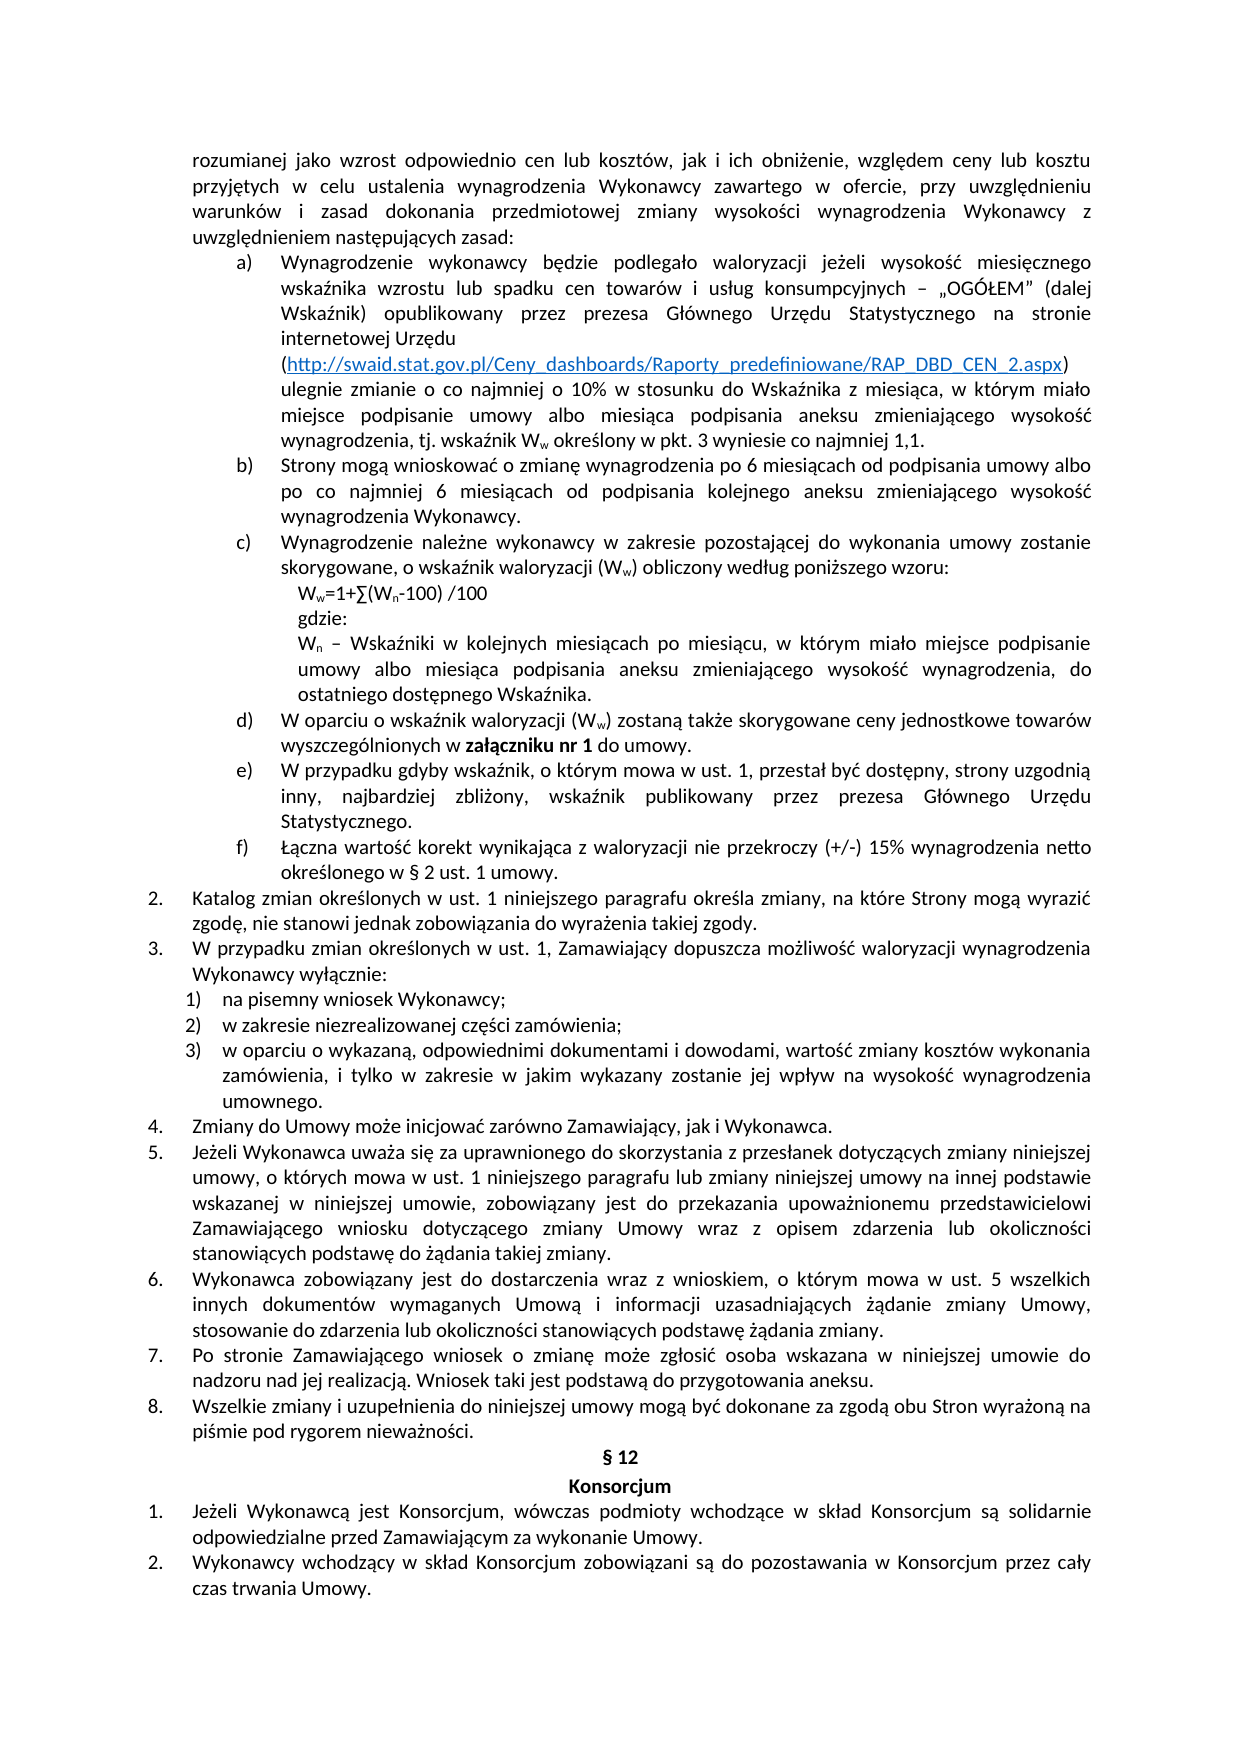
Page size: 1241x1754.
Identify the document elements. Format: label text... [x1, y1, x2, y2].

list w zakresie niezrealizowanej części zamówienia; [185, 1012, 1093, 1037]
text (http://swaid.stat.gov.pl/Ceny_dashboards/Raporty_predefiniowane/RAP_DBD_CEN_2.aspx) ulegnie zmianie o co najmniej o 10% w stosunku do Wskaźnika z miesiąca, w którym miało miejsce podpisanie umowy albo miesiąca podpisania aneksu zmieniającego wysokość wynagrodzenia, tj. wskaźnik Ww określony w pkt. 3 wyniesie co najmniej 1,1. [281, 351, 1093, 453]
list Wynagrodzenie wykonawcy będzie podlegało waloryzacji jeżeli wysokość miesięcznego wskaźnika wzrostu lub spadku cen towarów i usług konsumpcyjnych – „OGÓŁEM” (dalej Wskaźnik) opublikowany przez prezesa Głównego Urzędu Statystycznego na stronie internetowej Urzędu [236, 249, 1093, 351]
list W przypadku zmian określonych w ust. 1, Zamawiający dopuszcza możliwość waloryzacji wynagrodzenia Wykonawcy wyłącznie: [148, 936, 1093, 986]
list W przypadku gdyby wskaźnik, o którym mowa w ust. 1, przestał być dostępny, strony uzgodnią inny, najbardziej zbliżony, wskaźnik publikowany przez prezesa Głównego Urzędu Statystycznego. [236, 758, 1093, 834]
list w oparciu o wykazaną, odpowiednimi dokumentami i dowodami, wartość zmiany kosztów wykonania zamówienia, i tylko w zakresie w jakim wykazany zostanie jej wpływ na wysokość wynagrodzenia umownego. [185, 1037, 1093, 1113]
list Łączna wartość korekt wynikająca z waloryzacji nie przekroczy (+/-) 15% wynagrodzenia netto określonego w § 2 ust. 1 umowy. [236, 834, 1093, 885]
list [148, 148, 1093, 249]
list Jeżeli Wykonawca uważa się za uprawnionego do skorzystania z przesłanek dotyczących zmiany niniejszej umowy, o których mowa w ust. 1 niniejszego paragrafu lub zmiany niniejszej umowy na innej podstawie wskazanej w niniejszej umowie, zobowiązany jest do przekazania upoważnionemu przedstawicielowi Zamawiającego wniosku dotyczącego zmiany Umowy wraz z opisem zdarzenia lub okoliczności stanowiących podstawę do żądania takiej zmiany. [148, 1139, 1093, 1266]
text gdzie: [298, 605, 1093, 631]
list Jeżeli Wykonawcą jest Konsorcjum, wówczas podmioty wchodzące w skład Konsorcjum są solidarnie odpowiedzialne przed Zamawiającym za wykonanie Umowy. [148, 1498, 1093, 1549]
list Strony mogą wnioskować o zmianę wynagrodzenia po 6 miesiącach od podpisania umowy albo po co najmniej 6 miesiącach od podpisania kolejnego aneksu zmieniającego wysokość wynagrodzenia Wykonawcy. [236, 453, 1093, 529]
list W oparciu o wskaźnik waloryzacji (Ww) zostaną także skorygowane ceny jednostkowe towarów wyszczególnionych w załączniku nr 1 do umowy. [236, 707, 1093, 758]
list Katalog zmian określonych w ust. 1 niniejszego paragrafu określa zmiany, na które Strony mogą wyrazić zgodę, nie stanowi jednak zobowiązania do wyrażenia takiej zgody. [148, 885, 1093, 936]
list Po stronie Zamawiającego wniosek o zmianę może zgłosić osoba wskazana w niniejszej umowie do nadzoru nad jej realizacją. Wniosek taki jest podstawą do przygotowania aneksu. [148, 1342, 1093, 1393]
list na pisemny wniosek Wykonawcy; [185, 986, 1093, 1012]
text Konsorcjum [148, 1473, 1093, 1498]
text § 12 [148, 1444, 1093, 1469]
text Wn – Wskaźniki w kolejnych miesiącach po miesiącu, w którym miało miejsce podpisanie umowy albo miesiąca podpisania aneksu zmieniającego wysokość wynagrodzenia, do ostatniego dostępnego Wskaźnika. [298, 631, 1093, 707]
list Wykonawcy wchodzący w skład Konsorcjum zobowiązani są do pozostawania w Konsorcjum przez cały czas trwania Umowy. [148, 1549, 1093, 1600]
list Wykonawca zobowiązany jest do dostarczenia wraz z wnioskiem, o którym mowa w ust. 5 wszelkich innych dokumentów wymaganych Umową i informacji uzasadniających żądanie zmiany Umowy, stosowanie do zdarzenia lub okoliczności stanowiących podstawę żądania zmiany. [148, 1266, 1093, 1342]
list Wszelkie zmiany i uzupełnienia do niniejszej umowy mogą być dokonane za zgodą obu Stron wyrażoną na piśmie pod rygorem nieważności. [148, 1393, 1093, 1444]
text Ww=1+∑(Wn-100) /100 [298, 580, 1093, 605]
list Wynagrodzenie należne wykonawcy w zakresie pozostającej do wykonania umowy zostanie skorygowane, o wskaźnik waloryzacji (Ww) obliczony według poniższego wzoru: [236, 529, 1093, 580]
list Zmiany do Umowy może inicjować zarówno Zamawiający, jak i Wykonawca. [148, 1113, 1093, 1139]
